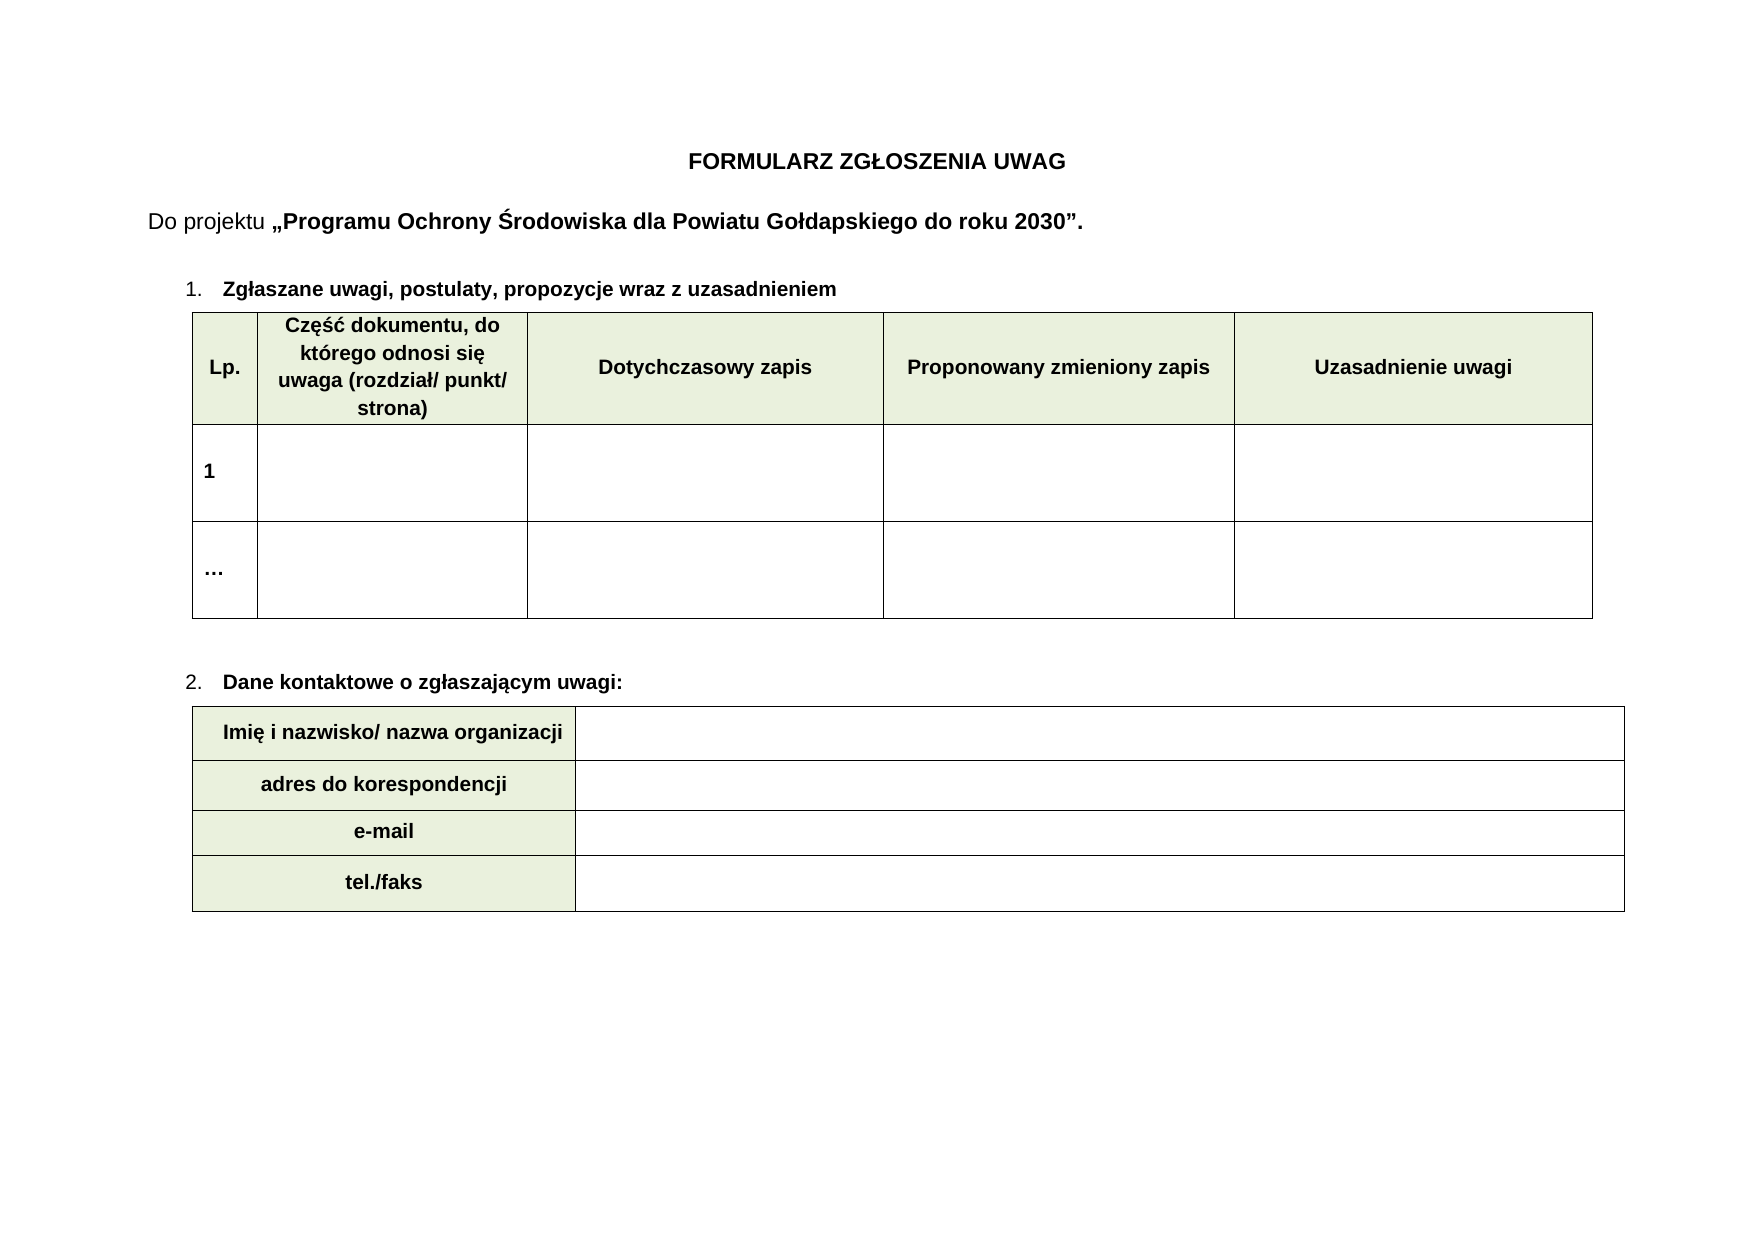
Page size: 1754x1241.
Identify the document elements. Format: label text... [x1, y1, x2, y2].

table_cell [576, 856, 1624, 911]
table_cell [258, 425, 527, 521]
table_cell e-mail [193, 811, 575, 855]
table_cell [884, 522, 1234, 617]
table_header Proponowany zmieniony zapis [884, 313, 1234, 424]
table_cell [258, 522, 527, 617]
table_header [576, 707, 1624, 760]
table_cell [1235, 522, 1592, 617]
text Do projektu „Programu Ochrony Środowiska dla Powiatu Gołdapskiego do roku 2030”. [148, 208, 1606, 234]
table_cell … [193, 522, 257, 617]
table_cell [576, 811, 1624, 855]
list Zgłaszane uwagi, postulaty, propozycje wraz z uzasadnieniem [185, 276, 1606, 300]
table_header Uzasadnienie uwagi [1235, 313, 1592, 424]
text FORMULARZ ZGŁOSZENIA UWAG [148, 148, 1606, 174]
table_cell [1235, 425, 1592, 521]
table_header Dotychczasowy zapis [528, 313, 883, 424]
table_header Część dokumentu, do którego odnosi się uwaga (rozdział/ punkt/ strona) [258, 313, 527, 424]
list Dane kontaktowe o zgłaszającym uwagi: [185, 670, 1606, 694]
table_header Lp. [193, 313, 257, 424]
table_cell [528, 522, 883, 617]
table_cell adres do korespondencji [193, 761, 575, 810]
table_cell [576, 761, 1624, 810]
table_cell [884, 425, 1234, 521]
table_header Imię i nazwisko/ nazwa organizacji [193, 707, 575, 760]
table_cell tel./faks [193, 856, 575, 911]
table_cell 1 [193, 425, 257, 521]
table_cell [528, 425, 883, 521]
